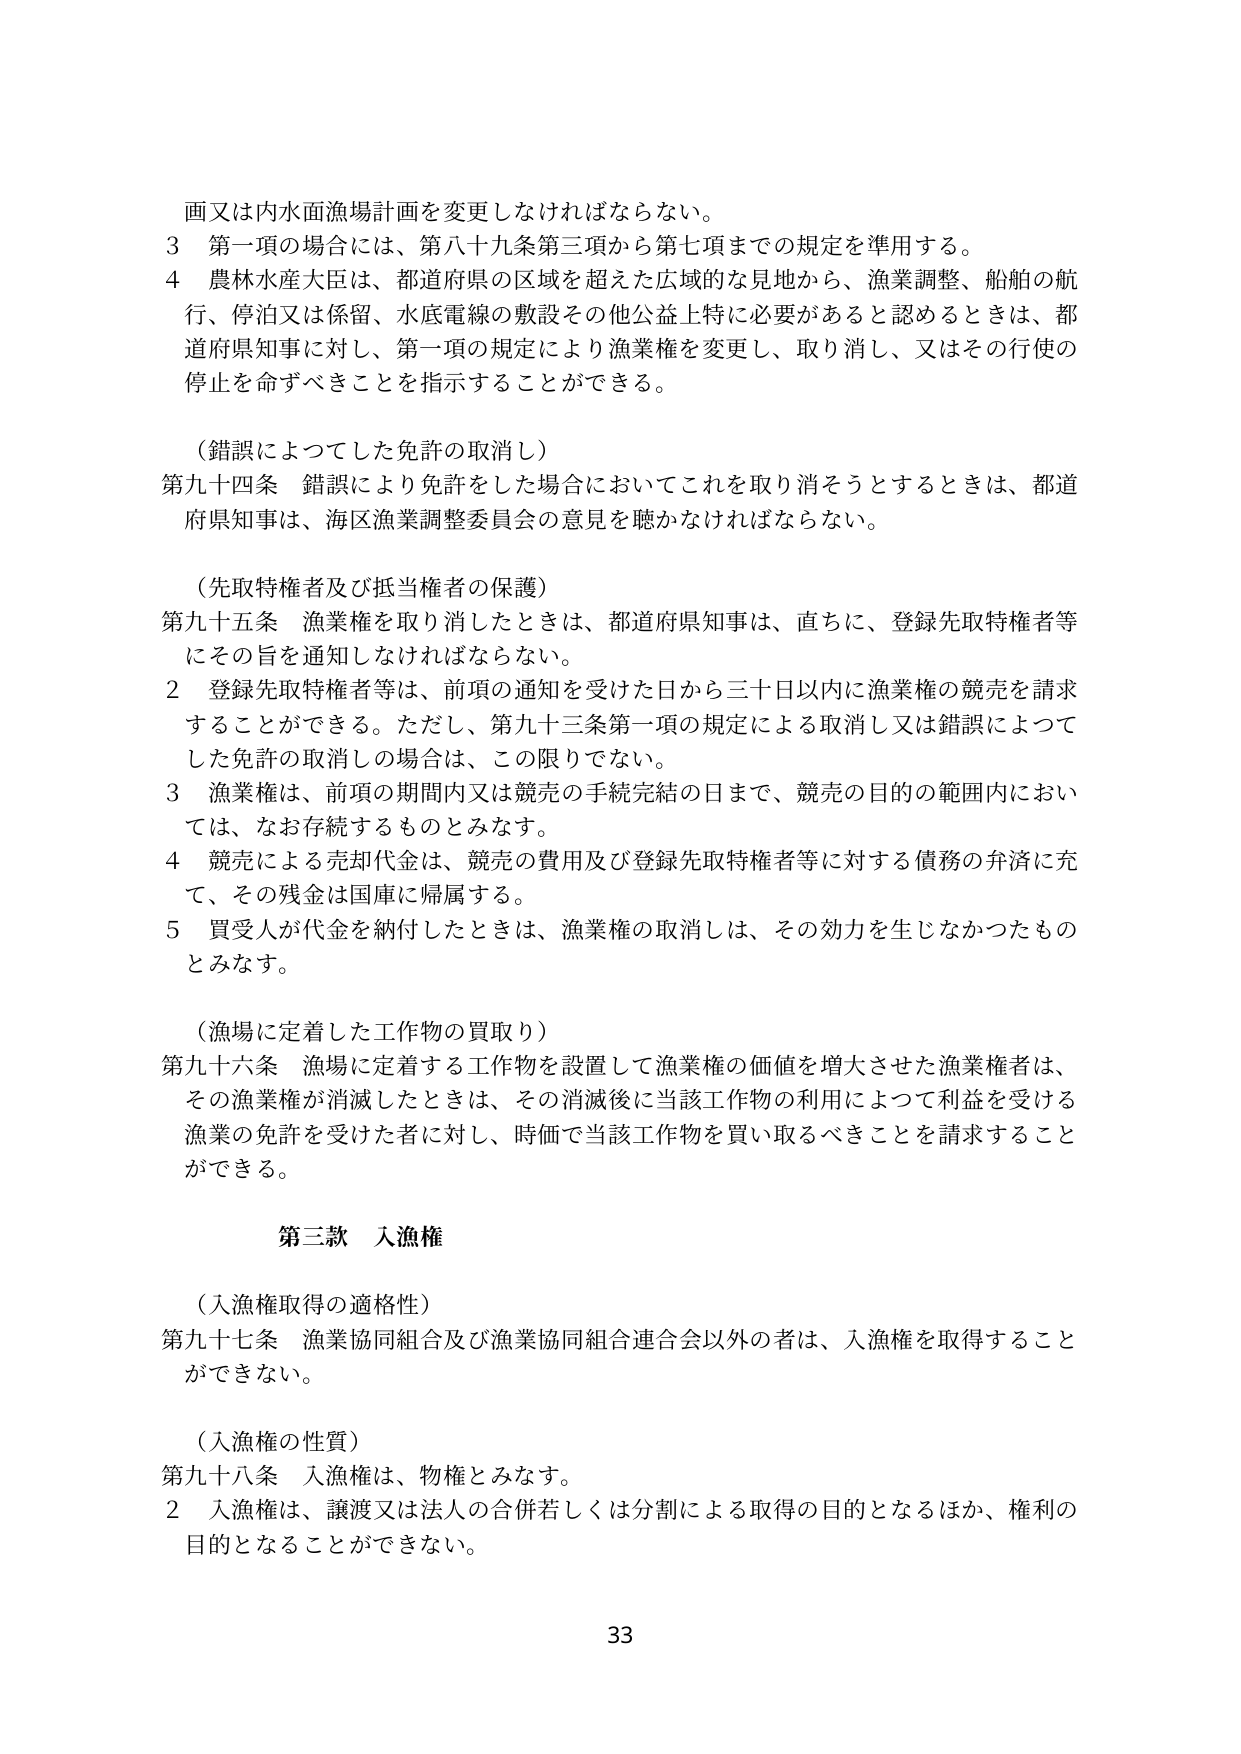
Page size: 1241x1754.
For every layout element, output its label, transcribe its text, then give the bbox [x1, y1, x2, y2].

text （漁場に定着した工作物の買取り） [184, 1014, 1079, 1048]
text （入漁権取得の適格性） [184, 1287, 1079, 1321]
text 第九十五条 漁業権を取り消したときは、都道府県知事は、直ちに、登録先取特権者等にその旨を通知しなければならない。 [161, 604, 1079, 672]
text （先取特権者及び抵当権者の保護） [184, 569, 1079, 604]
text 第九十四条 錯誤により免許をした場合においてこれを取り消そうとするときは、都道府県知事は、海区漁業調整委員会の意見を聴かなければならない。 [161, 467, 1079, 535]
text 第三款 入漁権 [276, 1219, 1079, 1253]
text 第九十六条 漁場に定着する工作物を設置して漁業権の価値を増大させた漁業権者は、その漁業権が消滅したときは、その消滅後に当該工作物の利用によつて利益を受ける漁業の免許を受けた者に対し、時価で当該工作物を買い取るべきことを請求することができる。 [161, 1048, 1079, 1184]
text ２ 登録先取特権者等は、前項の通知を受けた日から三十日以内に漁業権の競売を請求することができる。ただし、第九十三条第一項の規定による取消し又は錯誤によつてした免許の取消しの場合は、この限りでない。 [161, 672, 1079, 774]
text ４ 競売による売却代金は、競売の費用及び登録先取特権者等に対する債務の弁済に充て、その残金は国庫に帰属する。 [161, 843, 1079, 911]
text ２ 入漁権は、譲渡又は法人の合併若しくは分割による取得の目的となるほか、権利の目的となることができない。 [161, 1492, 1079, 1560]
text ５ 買受人が代金を納付したときは、漁業権の取消しは、その効力を生じなかつたものとみなす。 [161, 911, 1079, 979]
text ３ 第一項の場合には、第八十九条第三項から第七項までの規定を準用する。 [161, 228, 1079, 262]
text （入漁権の性質） [184, 1424, 1079, 1458]
text （錯誤によつてした免許の取消し） [184, 433, 1079, 467]
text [161, 194, 1079, 228]
text ４ 農林水産大臣は、都道府県の区域を超えた広域的な見地から、漁業調整、船舶の航行、停泊又は係留、水底電線の敷設その他公益上特に必要があると認めるときは、都道府県知事に対し、第一項の規定により漁業権を変更し、取り消し、又はその行使の停止を命ずべきことを指示することができる。 [161, 262, 1079, 399]
text ３ 漁業権は、前項の期間内又は競売の手続完結の日まで、競売の目的の範囲内においては、なお存続するものとみなす。 [161, 774, 1079, 843]
text 第九十八条 入漁権は、物権とみなす。 [161, 1458, 1079, 1492]
text 第九十七条 漁業協同組合及び漁業協同組合連合会以外の者は、入漁権を取得することができない。 [161, 1321, 1079, 1389]
